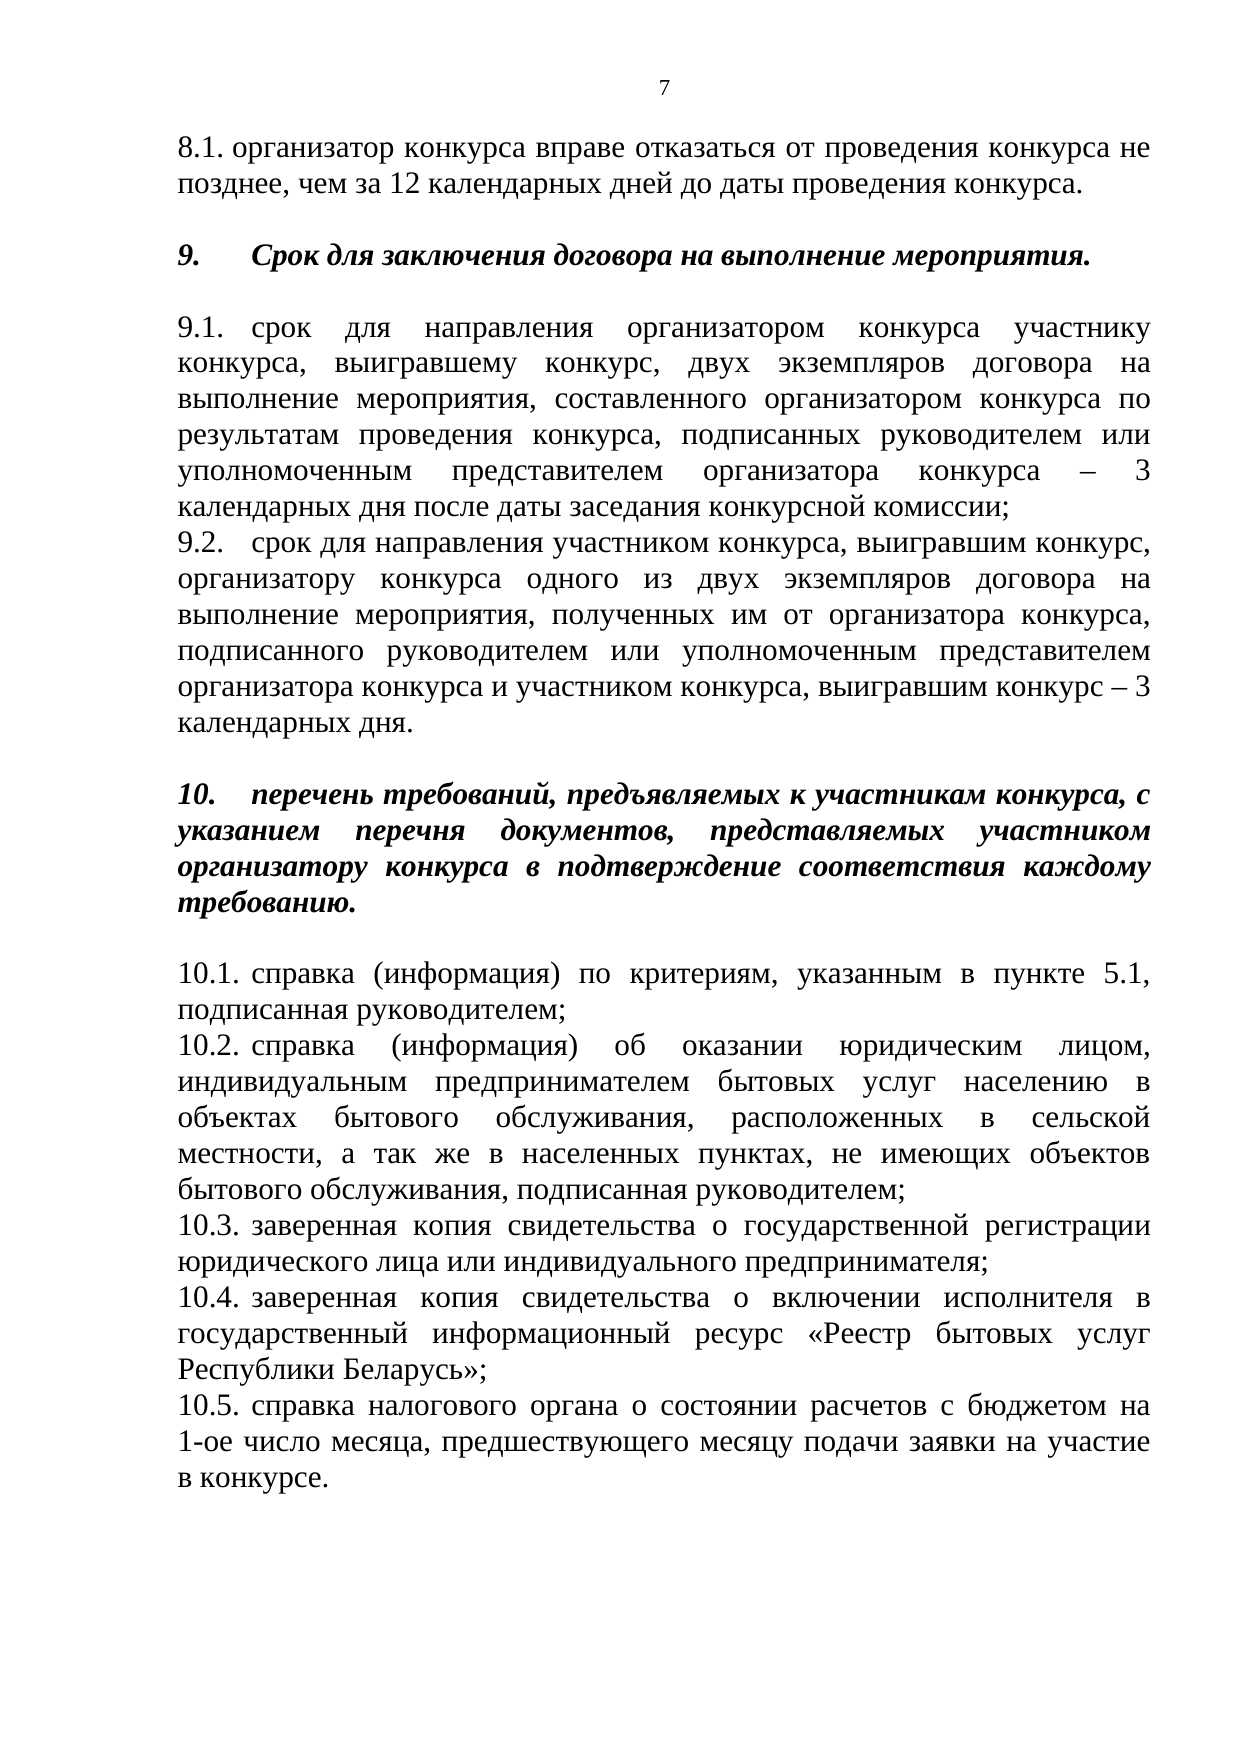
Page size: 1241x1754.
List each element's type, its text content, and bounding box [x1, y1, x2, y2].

text 10.2. справка (информация) об оказании юридическим лицом, индивидуальным предпринимателем бытовых услуг населению в объектах бытового обслуживания, расположенных в сельской местности, а так же в населенных пунктах, не имеющих объектов бытового обслуживания, подписанная руководителем; [177, 1027, 1152, 1206]
text 10. перечень требований, предъявляемых к участникам конкурса, с указанием перечня документов, представляемых участником организатору конкурса в подтверждение соответствия каждому требованию. [177, 775, 1152, 919]
text 9.1. срок для направления организатором конкурса участнику конкурса, выигравшему конкурс, двух экземпляров договора на выполнение мероприятия, составленного организатором конкурса по результатам проведения конкурса, подписанных руководителем или уполномоченным представителем организатора конкурса – 3 календарных дня после даты заседания конкурсной комиссии; [177, 308, 1152, 523]
text 9. Срок для заключения договора на выполнение мероприятия. [177, 236, 1152, 272]
text 9.2. срок для направления участником конкурса, выигравшим конкурс, организатору конкурса одного из двух экземпляров договора на выполнение мероприятия, полученных им от организатора конкурса, подписанного руководителем или уполномоченным представителем организатора конкурса и участником конкурса, выигравшим конкурс – 3 календарных дня. [177, 523, 1152, 739]
text 10.1. справка (информация) по критериям, указанным в пункте 5.1, подписанная руководителем; [177, 955, 1152, 1027]
text 10.4. заверенная копия свидетельства о включении исполнителя в государственный информационный ресурс «Реестр бытовых услуг Республики Беларусь»; [177, 1278, 1152, 1386]
text 10.5. справка налогового органа о состоянии расчетов с бюджетом на 1-ое число месяца, предшествующего месяцу подачи заявки на участие в конкурсе. [177, 1386, 1152, 1494]
text 8.1. организатор конкурса вправе отказаться от проведения конкурса не позднее, чем за 12 календарных дней до даты проведения конкурса. [177, 128, 1152, 200]
text 10.3. заверенная копия свидетельства о государственной регистрации юридического лица или индивидуального предпринимателя; [177, 1206, 1152, 1278]
